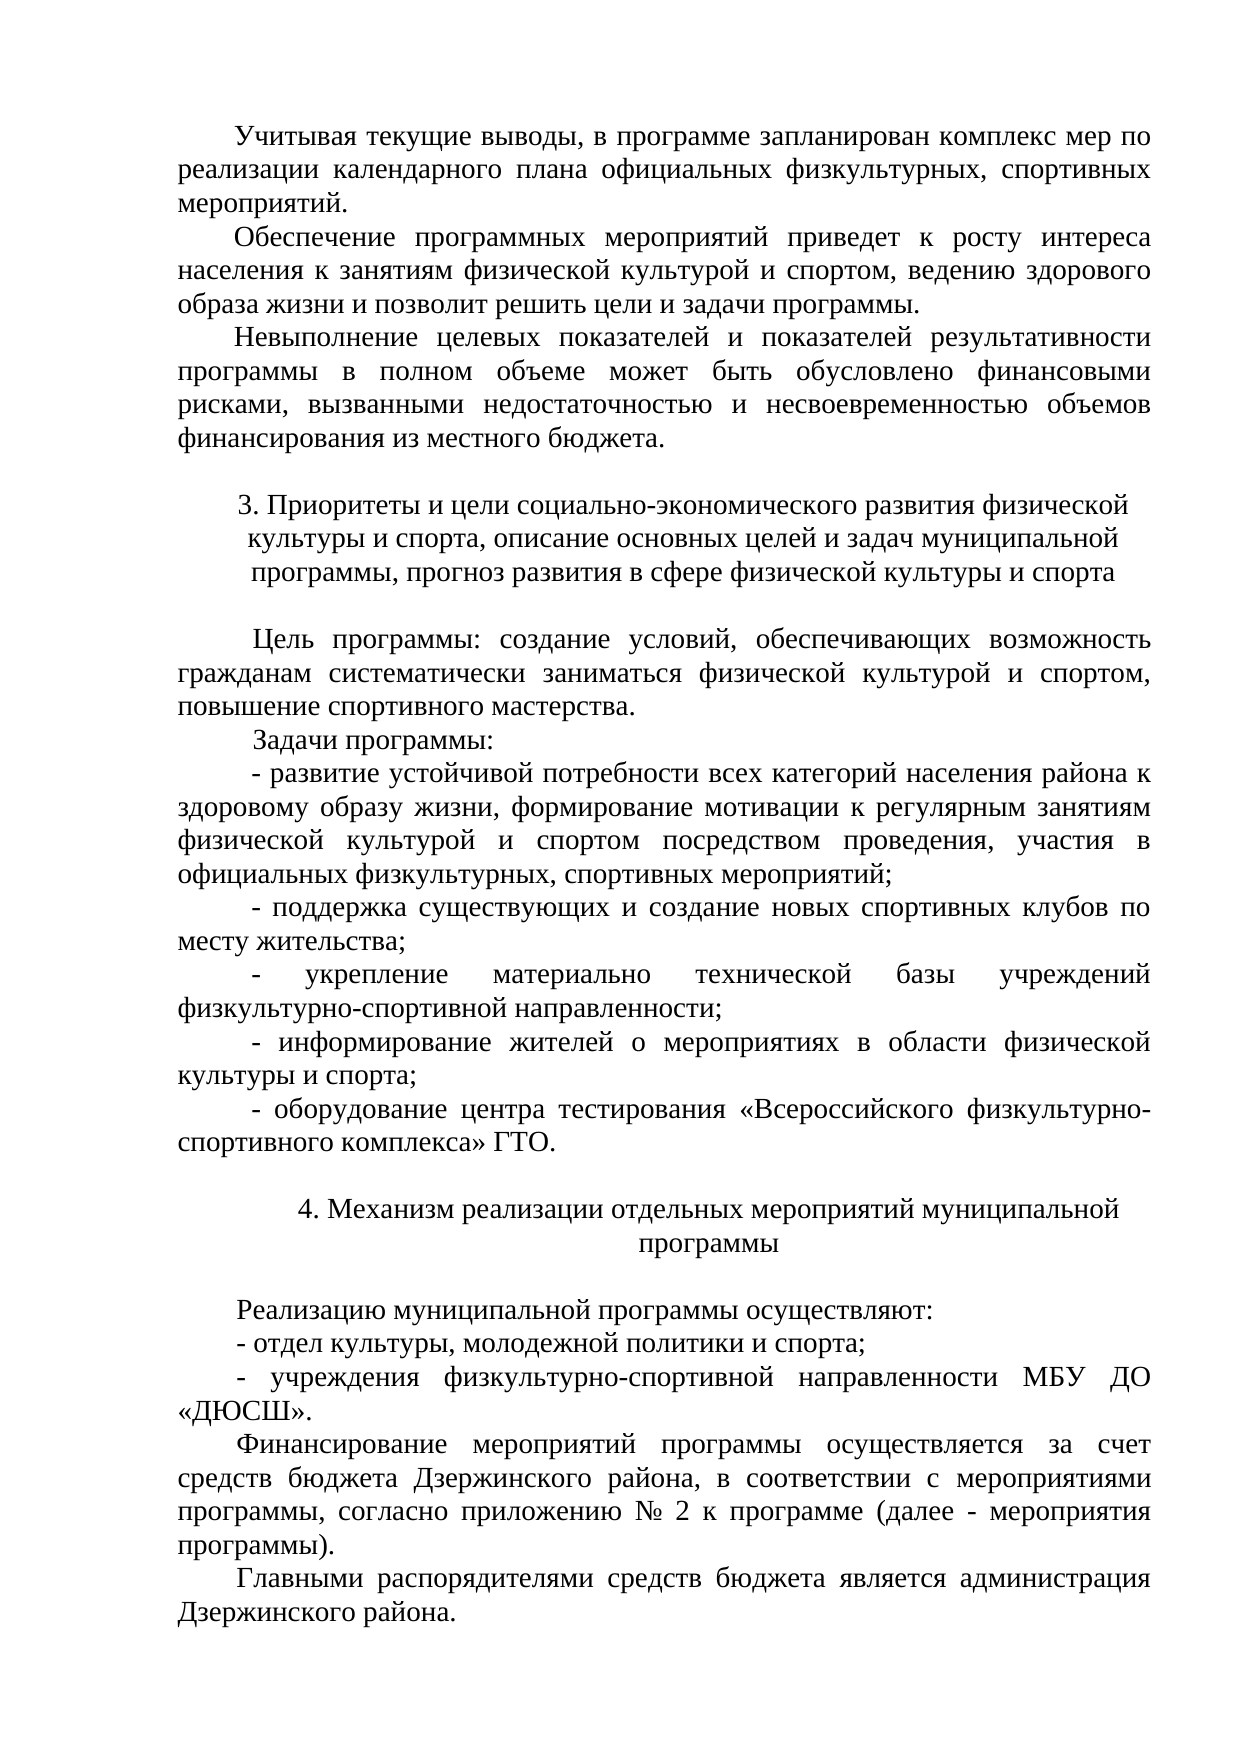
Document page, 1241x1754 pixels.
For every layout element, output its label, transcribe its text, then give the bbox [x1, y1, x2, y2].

text Цель программы: создание условий, обеспечивающих возможность гражданам систематически заниматься физической культурой и спортом, повышение спортивного мастерства. [177, 621, 1152, 722]
text - учреждения физкультурно-спортивной направленности МБУ ДО «ДЮСШ». [177, 1359, 1152, 1426]
text - информирование жителей о мероприятиях в области физической культуры и спорта; [177, 1024, 1152, 1091]
text Обеспечение программных мероприятий приведет к росту интереса населения к занятиям физической культурой и спортом, ведению здорового образа жизни и позволит решить цели и задачи программы. [177, 219, 1152, 319]
text Главными распорядителями средств бюджета является администрация Дзержинского района. [177, 1560, 1152, 1627]
text 3. Приоритеты и цели социально-экономического развития физической культуры и спорта, описание основных целей и задач муниципальной программы, прогноз развития в сфере физической культуры и спорта [215, 487, 1152, 588]
text - отдел культуры, молодежной политики и спорта; [177, 1326, 1152, 1359]
text - укрепление материально технической базы учреждений физкультурно-спортивной направленности; [177, 957, 1152, 1024]
text Учитывая текущие выводы, в программе запланирован комплекс мер по реализации календарного плана официальных физкультурных, спортивных мероприятий. [177, 118, 1152, 219]
text Реализацию муниципальной программы осуществляют: [177, 1292, 1152, 1326]
text 4. Механизм реализации отдельных мероприятий муниципальной программы [266, 1191, 1152, 1258]
text - поддержка существующих и создание новых спортивных клубов по месту жительства; [177, 889, 1152, 957]
text - оборудование центра тестирования «Всероссийского физкультурно-спортивного комплекса» ГТО. [177, 1091, 1152, 1158]
text - развитие устойчивой потребности всех категорий населения района к здоровому образу жизни, формирование мотивации к регулярным занятиям физической культурой и спортом посредством проведения, участия в официальных физкультурных, спортивных мероприятий; [177, 755, 1152, 889]
text Финансирование мероприятий программы осуществляется за счет средств бюджета Дзержинского района, в соответствии с мероприятиями программы, согласно приложению № 2 к программе (далее - мероприятия программы). [177, 1426, 1152, 1560]
text Задачи программы: [177, 722, 1152, 755]
text Невыполнение целевых показателей и показателей результативности программы в полном объеме может быть обусловлено финансовыми рисками, вызванными недостаточностью и несвоевременностью объемов финансирования из местного бюджета. [177, 319, 1152, 453]
